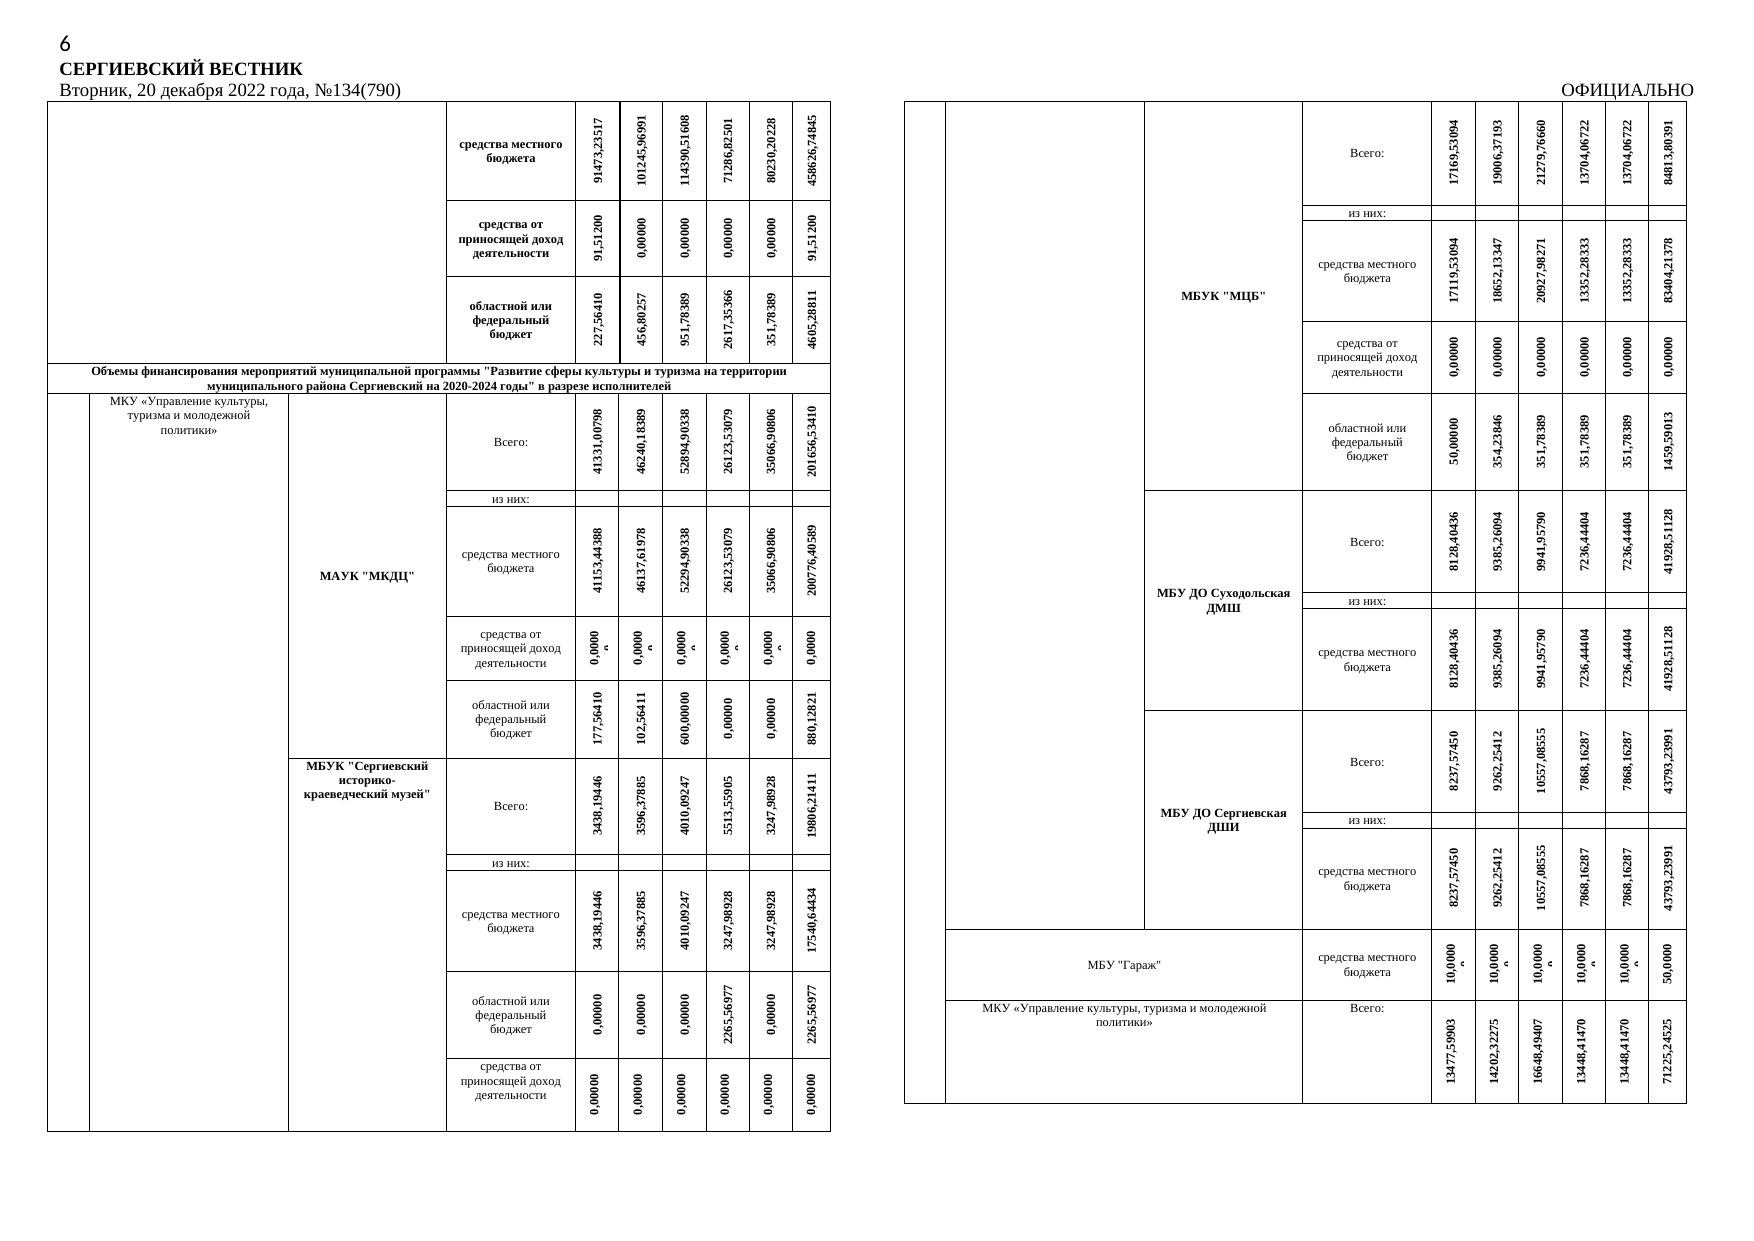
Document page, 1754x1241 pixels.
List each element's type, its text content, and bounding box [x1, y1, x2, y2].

table_cell 50,00000 [1432, 394, 1475, 490]
table_cell [1476, 813, 1518, 827]
table_cell [1476, 206, 1518, 220]
table_cell 13704,06722 [1606, 102, 1648, 204]
table_cell 201656,53410 [793, 394, 830, 490]
table_cell 9262,25412 [1476, 711, 1518, 812]
table_cell 101245,96991 [621, 102, 662, 200]
table_cell из них: [1303, 813, 1431, 827]
table_cell 3438,19446 [576, 871, 618, 971]
table_cell средства от приносящей доход деятельности [447, 201, 575, 276]
table_cell 52894,90338 [663, 394, 706, 490]
table_cell 4010,09247 [663, 759, 706, 854]
table_cell 91,51200 [576, 201, 619, 276]
table_cell [663, 855, 706, 870]
table_cell средства местного бюджета [447, 507, 575, 616]
table_cell 13448,41470 [1606, 1001, 1648, 1103]
table_cell 35066,90806 [750, 394, 792, 490]
table_cell 177,56410 [576, 681, 618, 757]
table_cell 50,00000 [1649, 930, 1686, 1000]
table_cell 9262,25412 [1476, 829, 1518, 928]
table_cell средства местного бюджета [1303, 221, 1431, 321]
table_cell 10,00000 [1519, 930, 1562, 1000]
table_cell областной или федеральный бюджет [447, 972, 575, 1058]
table_cell 351,78389 [1563, 394, 1605, 490]
table_cell 9941,95790 [1519, 491, 1562, 592]
table_cell 83404,21378 [1649, 221, 1686, 321]
table_cell 10557,08555 [1519, 711, 1562, 812]
table_cell 43793,23991 [1649, 711, 1686, 812]
table_cell МКУ «Управление культуры, туризма и молодежной политики» [946, 1001, 1302, 1103]
table_cell 351,78389 [1606, 394, 1648, 490]
table_cell [48, 394, 89, 1131]
table_cell МБУ ДО Сергиевская ДШИ [1145, 711, 1302, 928]
table_cell 8128,40436 [1432, 609, 1475, 710]
table_cell 41331,00798 [576, 394, 618, 490]
table_cell Всего: [1303, 491, 1431, 592]
table_cell Всего: [447, 759, 575, 854]
table_cell 200776,40589 [793, 507, 830, 616]
table_cell 9941,95790 [1519, 609, 1562, 710]
table_cell 7868,16287 [1563, 711, 1605, 812]
table_cell 17540,64434 [793, 871, 830, 971]
table_cell 91,51200 [793, 201, 830, 276]
table_cell 13704,06722 [1563, 102, 1605, 204]
table_cell 14202,32275 [1476, 1001, 1518, 1103]
table_cell 13352,28333 [1563, 221, 1605, 321]
table_cell 7236,44404 [1563, 609, 1605, 710]
table_cell из них: [1303, 206, 1431, 220]
table_cell 13448,41470 [1563, 1001, 1605, 1103]
table_cell [1432, 813, 1475, 827]
table_cell 951,78389 [663, 277, 706, 363]
table_cell [1649, 593, 1686, 608]
table_cell 2617,35366 [707, 277, 749, 363]
table_cell 1459,59013 [1649, 394, 1686, 490]
table_cell 0,00000 [619, 617, 662, 680]
table_cell 2265,56977 [793, 972, 830, 1058]
table_cell 10,00000 [1606, 930, 1648, 1000]
table_cell 114390,51608 [663, 102, 706, 200]
table_cell [1519, 813, 1562, 827]
table_cell 9385,26094 [1476, 609, 1518, 710]
table_cell 41153,44388 [576, 507, 618, 616]
table_cell [1563, 593, 1605, 608]
table_cell 3596,37885 [619, 871, 662, 971]
table_cell [619, 491, 662, 506]
table_cell [619, 855, 662, 870]
table_cell [1606, 813, 1648, 827]
table_cell 7868,16287 [1606, 711, 1648, 812]
table_cell [1563, 206, 1605, 220]
table_cell 0,00000 [750, 1059, 792, 1131]
table_cell 3247,98928 [750, 759, 792, 854]
table_cell Объемы финансирования мероприятий муниципальной программы "Развитие сферы культуры и туризма на территории муниципального района Сергиевский на 2020-2024 годы" в разрезе исполнителей [48, 364, 830, 393]
table_cell [1519, 206, 1562, 220]
table_cell 8128,40436 [1432, 491, 1475, 592]
table_cell 456,80257 [621, 277, 662, 363]
table_cell 7236,44404 [1606, 491, 1648, 592]
table_cell МБУ ДО Суходольская ДМШ [1145, 491, 1302, 710]
table_cell 19006,37193 [1476, 102, 1518, 204]
table_cell [750, 491, 792, 506]
table_cell 0,00000 [750, 972, 792, 1058]
table_cell 71286,82501 [707, 102, 749, 200]
table_cell 0,00000 [793, 1059, 830, 1131]
table_cell 0,00000 [576, 972, 618, 1058]
table_cell 4605,28811 [793, 277, 830, 363]
table_cell 46137,61978 [619, 507, 662, 616]
table_cell 3247,98928 [707, 871, 749, 971]
table_cell областной или федеральный бюджет [447, 277, 575, 363]
table_cell 16648,49407 [1519, 1001, 1562, 1103]
table_cell 9385,26094 [1476, 491, 1518, 592]
table_cell 8237,57450 [1432, 829, 1475, 928]
table_cell 458626,74845 [793, 102, 830, 200]
table_cell 102,56411 [619, 681, 662, 757]
table_cell 0,00000 [663, 617, 706, 680]
table_cell 0,00000 [707, 201, 749, 276]
table_cell 7236,44404 [1606, 609, 1648, 710]
table_cell 0,00000 [1649, 322, 1686, 393]
table_cell 13352,28333 [1606, 221, 1648, 321]
table_cell [1649, 206, 1686, 220]
table_cell 7868,16287 [1563, 829, 1605, 928]
table_cell 41928,51128 [1649, 491, 1686, 592]
table_cell 26123,53079 [707, 507, 749, 616]
table_cell 0,00000 [1432, 322, 1475, 393]
table_cell 351,78389 [1519, 394, 1562, 490]
table_cell 71225,24525 [1649, 1001, 1686, 1103]
table_cell 80230,20228 [750, 102, 792, 200]
table_cell МБУК "МЦБ" [1145, 102, 1302, 490]
table_cell 0,00000 [663, 972, 706, 1058]
table_cell МАУК "МКДЦ" [289, 394, 446, 757]
table_cell средства местного бюджета [1303, 609, 1431, 710]
table_cell 0,00000 [619, 972, 662, 1058]
table_cell [793, 491, 830, 506]
table_cell 0,00000 [576, 1059, 618, 1131]
table_cell средства местного бюджета [1303, 829, 1431, 928]
table_cell областной или федеральный бюджет [447, 681, 575, 757]
table_cell 10,00000 [1476, 930, 1518, 1000]
table_cell 0,00000 [707, 617, 749, 680]
table_cell [750, 855, 792, 870]
table_cell 227,56410 [576, 277, 619, 363]
table_cell 21279,76660 [1519, 102, 1562, 204]
table_cell 0,00000 [1476, 322, 1518, 393]
table_cell средства местного бюджета [447, 102, 575, 200]
table_cell 0,00000 [750, 617, 792, 680]
table_cell [1432, 206, 1475, 220]
table_cell 26123,53079 [707, 394, 749, 490]
table_cell 0,00000 [707, 1059, 749, 1131]
table_cell 600,00000 [663, 681, 706, 757]
table_cell 880,12821 [793, 681, 830, 757]
table_cell 0,00000 [576, 617, 618, 680]
table_cell [1476, 593, 1518, 608]
table_cell 13477,59903 [1432, 1001, 1475, 1103]
table_cell Всего: [447, 394, 575, 490]
table_cell 3247,98928 [750, 871, 792, 971]
table_cell 20927,98271 [1519, 221, 1562, 321]
table_cell средства от приносящей доход деятельности [1303, 322, 1431, 393]
table_cell 0,00000 [793, 617, 830, 680]
table_cell [663, 491, 706, 506]
table_cell 0,00000 [1563, 322, 1605, 393]
table_cell из них: [1303, 593, 1431, 608]
table_cell 0,00000 [1519, 322, 1562, 393]
table_cell 46240,18389 [619, 394, 662, 490]
table_cell из них: [447, 855, 575, 870]
table_cell Всего: [1303, 102, 1431, 204]
table_cell средства местного бюджета [447, 871, 575, 971]
table_cell 0,00000 [663, 1059, 706, 1131]
table_cell 2265,56977 [707, 972, 749, 1058]
table_cell 0,00000 [750, 681, 792, 757]
table_cell 0,00000 [663, 201, 706, 276]
table_cell 354,23846 [1476, 394, 1518, 490]
table_cell МБУ "Гараж" [946, 930, 1302, 1000]
table_cell средства от приносящей доход деятельности [447, 617, 575, 680]
table_cell областной или федеральный бюджет [1303, 394, 1431, 490]
table_cell 3596,37885 [619, 759, 662, 854]
table_cell [793, 855, 830, 870]
table_cell [1606, 593, 1648, 608]
table_cell 7236,44404 [1563, 491, 1605, 592]
table_cell МКУ «Управление культуры, туризма и молодежной политики» [90, 394, 288, 1131]
table_cell средства местного бюджета [1303, 930, 1431, 1000]
table_cell 84813,80391 [1649, 102, 1686, 204]
table_cell Всего: [1303, 711, 1431, 812]
table_cell 0,00000 [750, 201, 792, 276]
table_cell [576, 491, 618, 506]
table_cell 17119,53094 [1432, 221, 1475, 321]
table_cell 10557,08555 [1519, 829, 1562, 928]
table_cell 18652,13347 [1476, 221, 1518, 321]
table_cell МБУК "Сергиевский историко-краеведческий музей" [289, 759, 446, 1131]
table_cell 0,00000 [1606, 322, 1648, 393]
table_cell 0,00000 [707, 681, 749, 757]
table_cell 351,78389 [750, 277, 792, 363]
table_cell 19806,21411 [793, 759, 830, 854]
table_cell 0,00000 [619, 1059, 662, 1131]
table_cell [1432, 593, 1475, 608]
table_cell 10,00000 [1432, 930, 1475, 1000]
table_cell 52294,90338 [663, 507, 706, 616]
table_cell 17169,53094 [1432, 102, 1475, 204]
table_cell [576, 855, 618, 870]
table_cell 0,00000 [621, 201, 662, 276]
table_cell 4010,09247 [663, 871, 706, 971]
table_cell 3438,19446 [576, 759, 618, 854]
table_cell 5513,55905 [707, 759, 749, 854]
table_cell 7868,16287 [1606, 829, 1648, 928]
table_cell из них: [447, 491, 575, 506]
table_cell 35066,90806 [750, 507, 792, 616]
table_cell средства от приносящей доход деятельности [447, 1059, 575, 1131]
table_cell [1649, 813, 1686, 827]
table_cell 41928,51128 [1649, 609, 1686, 710]
table_cell [707, 855, 749, 870]
table_cell [1519, 593, 1562, 608]
table_cell [707, 491, 749, 506]
table_cell 10,00000 [1563, 930, 1605, 1000]
table_cell [1563, 813, 1605, 827]
table_cell 8237,57450 [1432, 711, 1475, 812]
table_cell Всего: [1303, 1001, 1431, 1103]
table_cell 91473,23517 [576, 102, 619, 200]
table_cell 43793,23991 [1649, 829, 1686, 928]
table_cell [1606, 206, 1648, 220]
